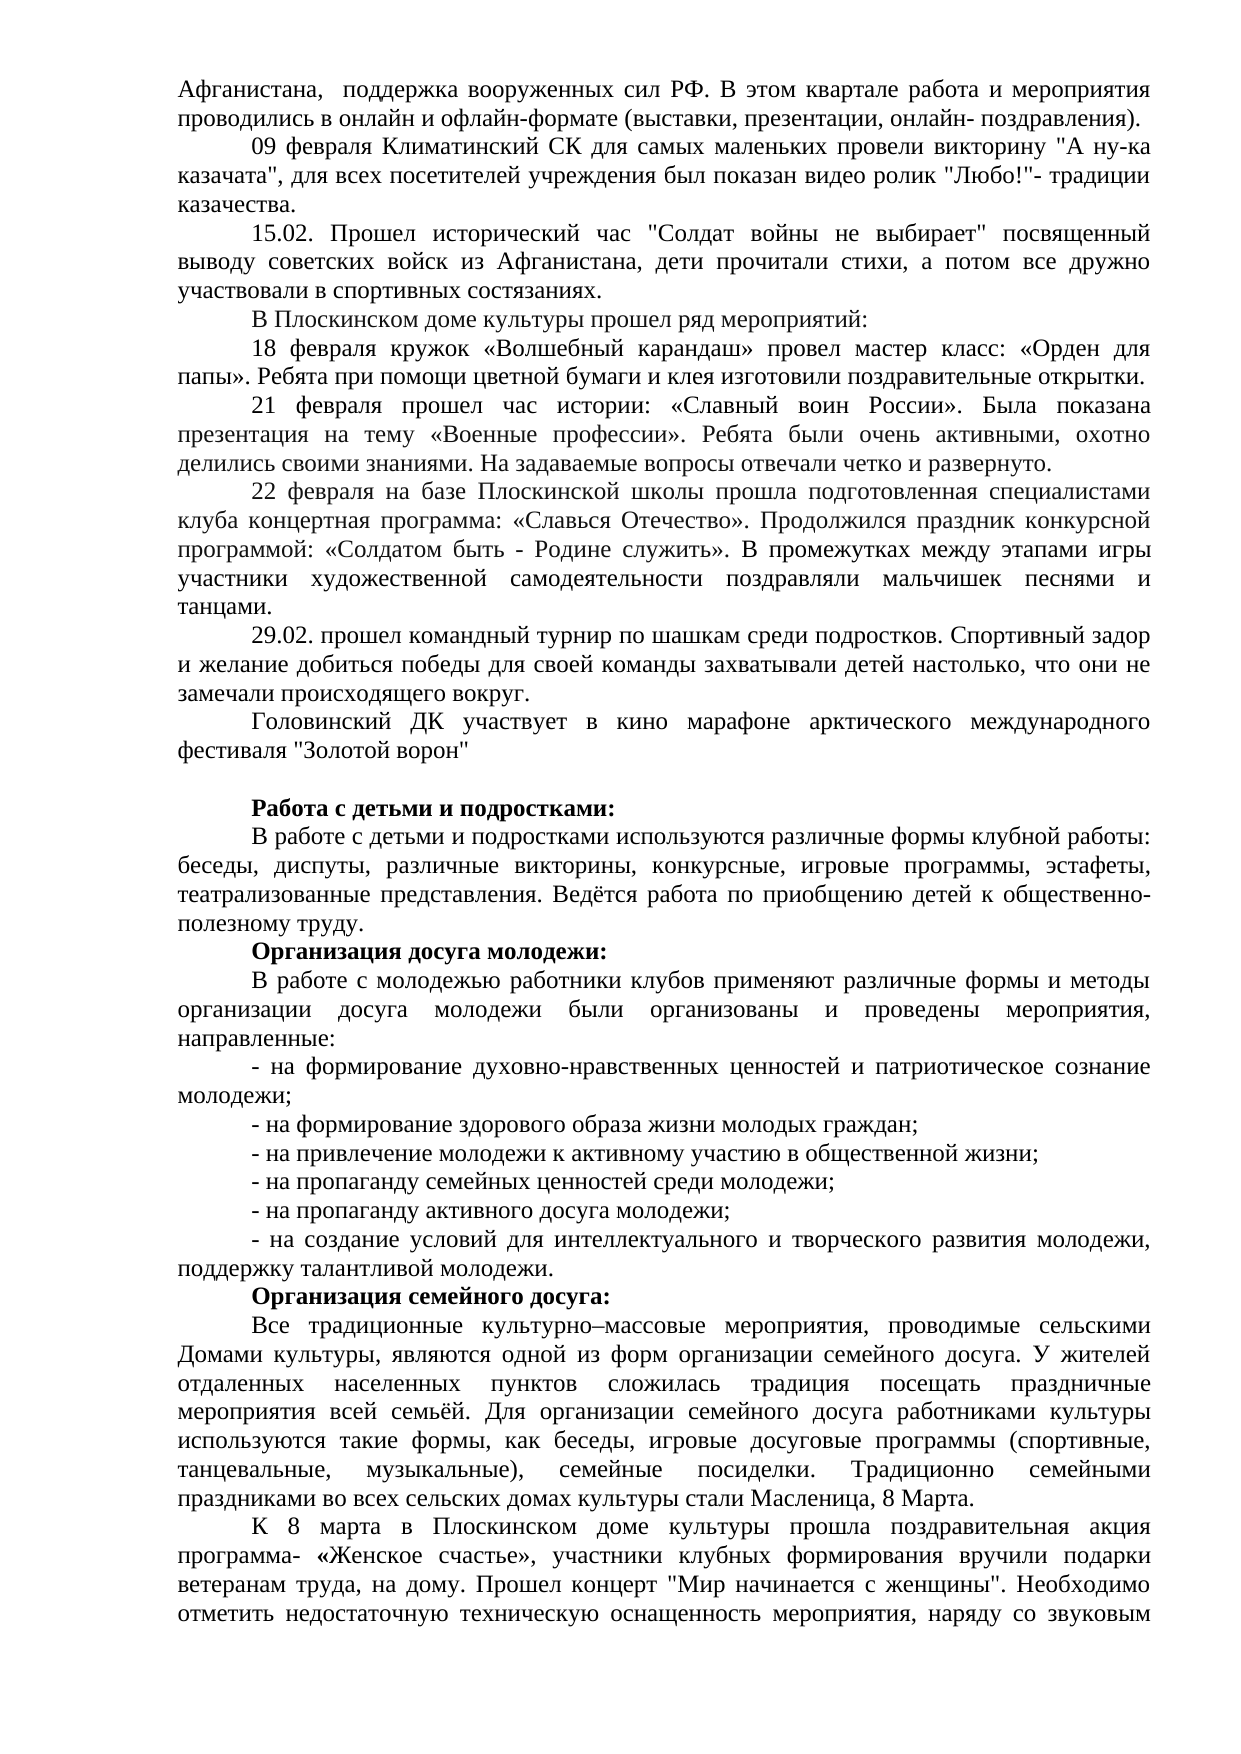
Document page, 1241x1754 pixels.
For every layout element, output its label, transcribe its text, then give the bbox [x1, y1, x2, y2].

text - на привлечение молодежи к активному участию в общественной жизни; [177, 1138, 1152, 1166]
text Организация досуга молодежи: [251, 936, 1152, 965]
text - на пропаганду активного досуга молодежи; [177, 1195, 1152, 1224]
text Организация семейного досуга: [251, 1281, 1152, 1310]
text В работе с детьми и подростками используются различные формы клубной работы: беседы, диспуты, различные викторины, конкурсные, игровые программы, эстафеты, театрализованные представления. Ведётся работа по приобщению детей к общественно-полезному труду. [177, 821, 1152, 936]
text - на пропаганду семейных ценностей среди молодежи; [177, 1166, 1152, 1195]
text 09 февраля Климатинский СК для самых маленьких провели викторину "А ну-ка казачата", для всех посетителей учреждения был показан видео ролик "Любо!"- традиции казачества. [177, 131, 1152, 218]
text 29.02. прошел командный турнир по шашкам среди подростков. Спортивный задор и желание добиться победы для своей команды захватывали детей настолько, что они не замечали происходящего вокруг. [177, 620, 1152, 706]
text 22 февраля на базе Плоскинской школы прошла подготовленная специалистами клуба концертная программа: «Славься Отечество». Продолжился праздник конкурсной программой: «Солдатом быть - Родине служить». В промежутках между этапами игры участники художественной самодеятельности поздравляли мальчишек песнями и танцами. [177, 476, 1152, 620]
text - на формирование духовно-нравственных ценностей и патриотическое сознание молодежи; [177, 1051, 1152, 1109]
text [177, 74, 1152, 131]
text 21 февраля прошел час истории: «Славный воин России». Была показана презентация на тему «Военные профессии». Ребята были очень активными, охотно делились своими знаниями. На задаваемые вопросы отвечали четко и развернуто. [177, 390, 1152, 476]
text 15.02. Прошел исторический час "Солдат войны не выбирает" посвященный выводу советских войск из Афганистана, дети прочитали стихи, а потом все дружно участвовали в спортивных состязаниях. [177, 218, 1152, 304]
text Работа с детьми и подростками: [177, 793, 1152, 821]
text Все традиционные культурно–массовые мероприятия, проводимые сельскими Домами культуры, являются одной из форм организации семейного досуга. У жителей отдаленных населенных пунктов сложилась традиция посещать праздничные мероприятия всей семьёй. Для организации семейного досуга работниками культуры используются такие формы, как беседы, игровые досуговые программы (спортивные, танцевальные, музыкальные), семейные посиделки. Традиционно семейными праздниками во всех сельских домах культуры стали Масленица, 8 Марта. [177, 1310, 1152, 1511]
text - на формирование здорового образа жизни молодых граждан; [177, 1109, 1152, 1138]
text - на создание условий для интеллектуального и творческого развития молодежи, поддержку талантливой молодежи. [177, 1224, 1152, 1281]
text В Плоскинском доме культуры прошел ряд мероприятий: [177, 304, 1152, 333]
text 18 февраля кружок «Волшебный карандаш» провел мастер класс: «Орден для папы». Ребята при помощи цветной бумаги и клея изготовили поздравительные открытки. [177, 333, 1152, 390]
text В работе с молодежью работники клубов применяют различные формы и методы организации досуга молодежи были организованы и проведены мероприятия, направленные: [177, 965, 1152, 1051]
text Головинский ДК участвует в кино марафоне арктического международного фестиваля "Золотой ворон" [177, 706, 1152, 764]
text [177, 1511, 1152, 1626]
